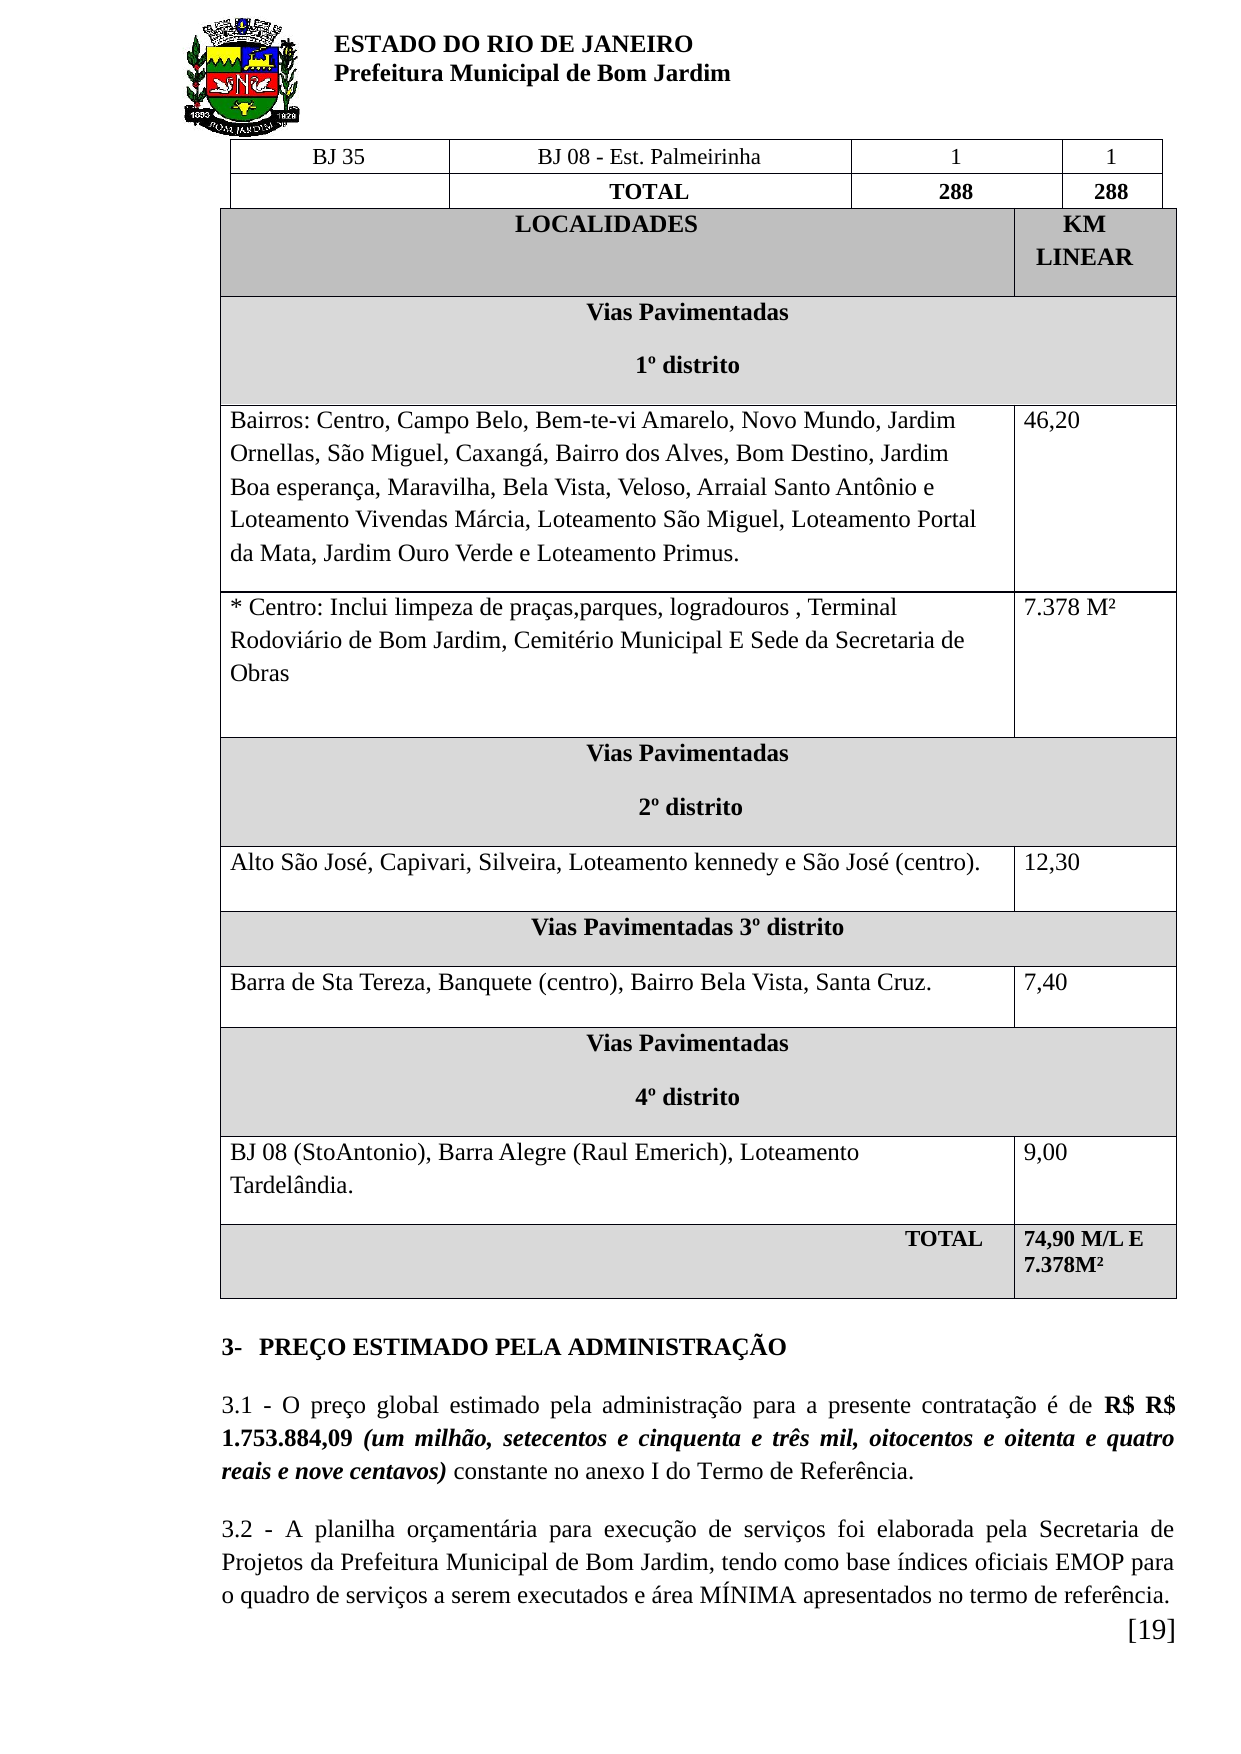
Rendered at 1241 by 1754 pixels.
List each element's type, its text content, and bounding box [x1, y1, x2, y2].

table_cell LOCALIDADES [221, 209, 1014, 296]
table_cell Vias Pavimentadas 4º distrito [221, 1028, 1176, 1136]
table_cell Barra de Sta Tereza, Banquete (centro), Bairro Bela Vista, Santa Cruz. [221, 967, 1014, 1027]
table_cell Bairros: Centro, Campo Belo, Bem-te-vi Amarelo, Novo Mundo, Jardim Ornellas, São Miguel, Caxangá, Bairro dos Alves, Bom Destino, Jardim Boa esperança, Maravilha, Bela Vista, Veloso, Arraial Santo Antônio e Loteamento Vivendas Márcia, Loteamento São Miguel, Loteamento Portal da Mata, Jardim Ouro Verde e Loteamento Primus. [221, 406, 1014, 591]
table_cell Vias Pavimentadas 3º distrito [221, 912, 1176, 966]
table_cell BJ 35 [231, 140, 449, 173]
table_cell KM LINEAR [1015, 209, 1176, 296]
text 3.1 - O preço global estimado pela administração para a presente contratação é de R$ R$ 1.753.884,09 (um milhão, setecentos e cinquenta e três mil, oitocentos e oitenta e quatro reais e nove centavos) constante no anexo I do Termo de Referência. [221, 1390, 1176, 1485]
table_cell * Centro: Inclui limpeza de praças,parques, logradouros , Terminal Rodoviário de Bom Jardim, Cemitério Municipal E Sede da Secretaria de Obras [221, 593, 1014, 737]
table_cell 74,90 M/L E 7.378M² [1015, 1225, 1176, 1298]
table_cell 7,40 [1015, 967, 1176, 1027]
table_cell 288 [1063, 174, 1162, 208]
text 3.2 - A planilha orçamentária para execução de serviços foi elaborada pela Secretaria de Projetos da Prefeitura Municipal de Bom Jardim, tendo como base índices oficiais EMOP para o quadro de serviços a serem executados e área MÍNIMA apresentados no termo de referência. [221, 1514, 1176, 1609]
table_cell [231, 174, 449, 208]
table_cell TOTAL [450, 174, 851, 208]
table_cell Alto São José, Capivari, Silveira, Loteamento kennedy e São José (centro). [221, 847, 1014, 911]
table_cell Vias Pavimentadas 2º distrito [221, 738, 1176, 846]
table_cell 1 [1063, 140, 1162, 173]
table_cell Vias Pavimentadas 1º distrito [221, 297, 1176, 404]
table_cell 46,20 [1015, 406, 1176, 591]
table_cell 12,30 [1015, 847, 1176, 911]
table_cell BJ 08 - Est. Palmeirinha [450, 140, 851, 173]
table_cell TOTAL [221, 1225, 1014, 1298]
picture [181, 15, 300, 139]
table_cell BJ 08 (StoAntonio), Barra Alegre (Raul Emerich), Loteamento Tardelândia. [221, 1137, 1014, 1224]
table_cell 1 [852, 140, 1062, 173]
table_cell 288 [852, 174, 1062, 208]
list PREÇO ESTIMADO PELA ADMINISTRAÇÃO [221, 1332, 1176, 1361]
table_cell 7.378 M² [1015, 593, 1176, 737]
table_cell 9,00 [1015, 1137, 1176, 1224]
